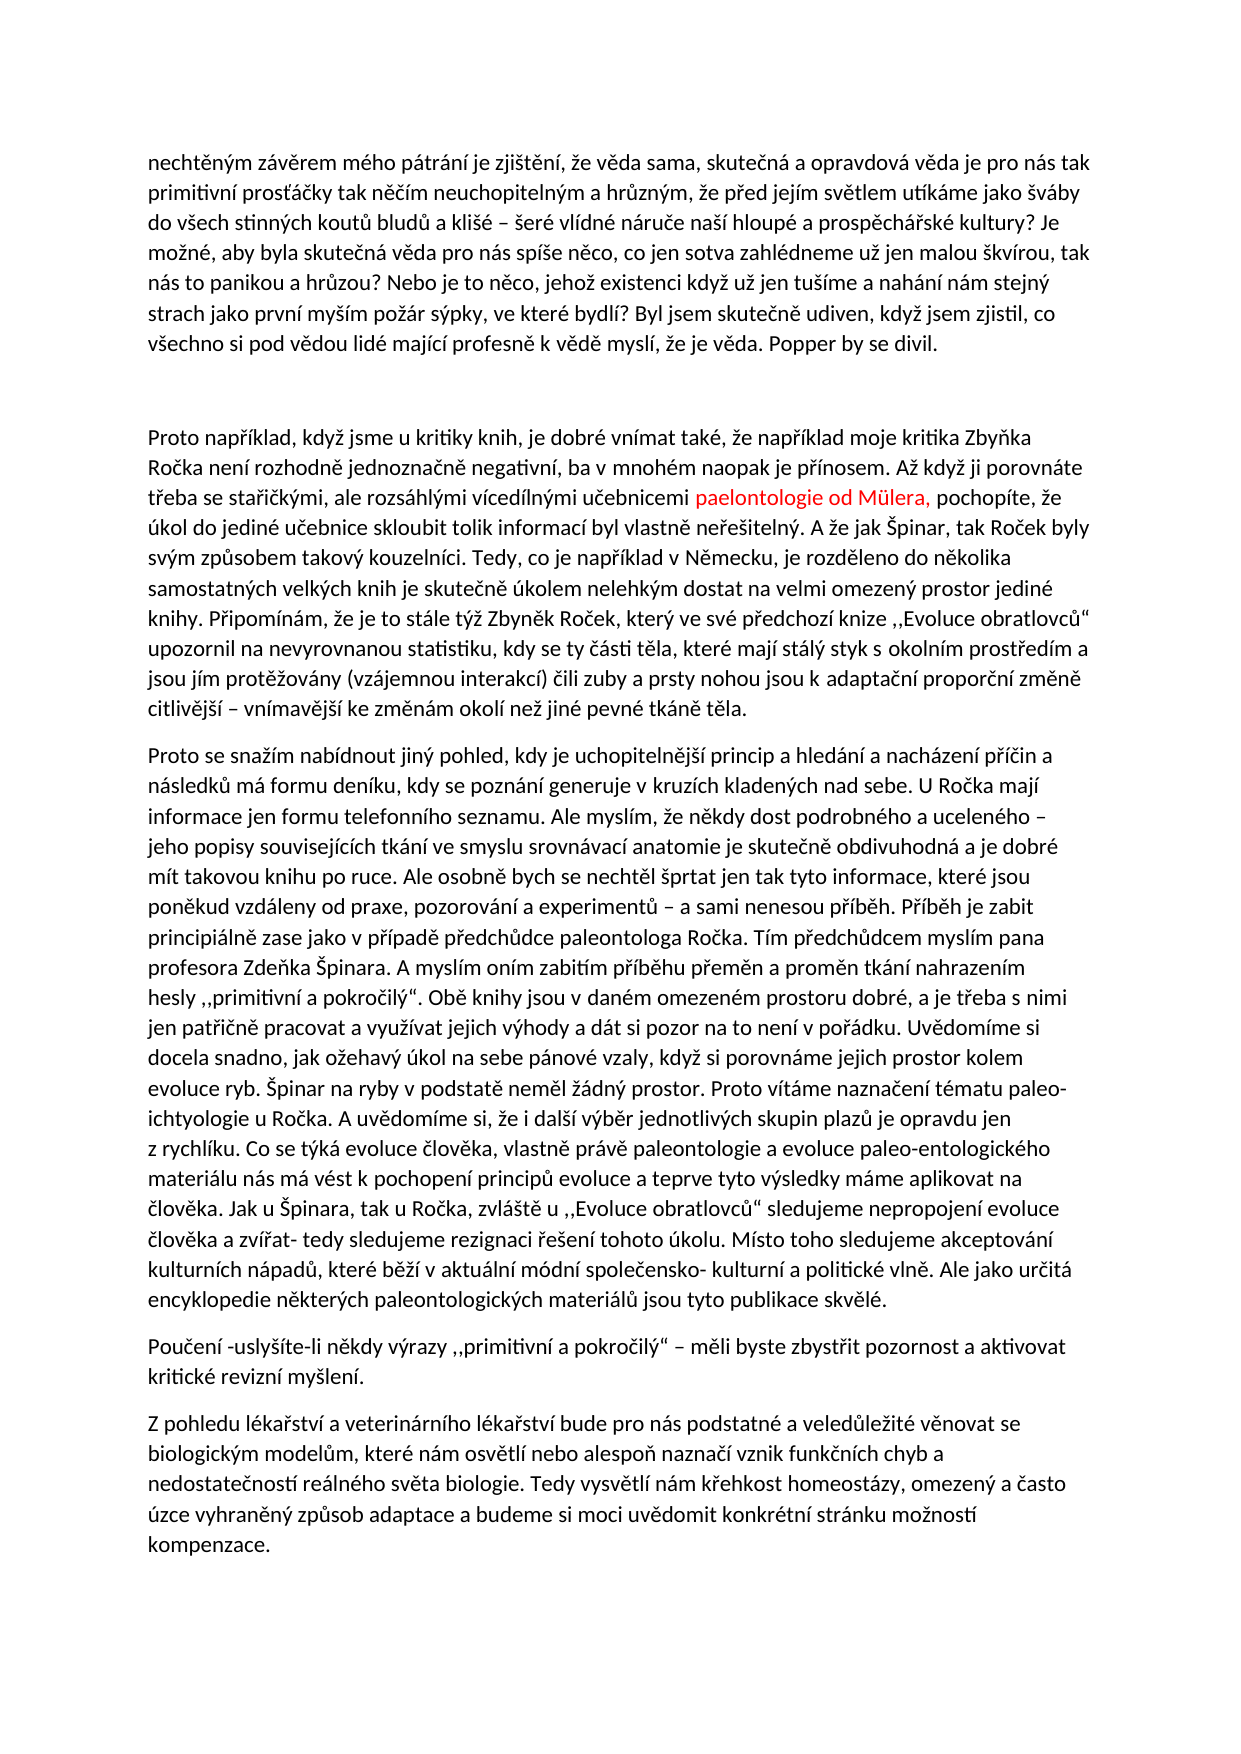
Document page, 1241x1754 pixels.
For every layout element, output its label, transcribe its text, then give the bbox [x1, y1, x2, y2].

text Poučení -uslyšíte-li někdy výrazy ,,primitivní a pokročilý“ – měli byste zbystřit pozornost a aktivovat kritické revizní myšlení. [148, 1332, 1093, 1390]
text Z pohledu lékařství a veterinárního lékařství bude pro nás podstatné a veledůležité věnovat se biologickým modelům, které nám osvětlí nebo alespoň naznačí vznik funkčních chyb a nedostatečností reálného světa biologie. Tedy vysvětlí nám křehkost homeostázy, omezený a často úzce vyhraněný způsob adaptace a budeme si moci uvědomit konkrétní stránku možností kompenzace. [148, 1409, 1093, 1558]
text Proto například, když jsme u kritiky knih, je dobré vnímat také, že například moje kritika Zbyňka Ročka není rozhodně jednoznačně negativní, ba v mnohém naopak je přínosem. Až když ji porovnáte třeba se stařičkými, ale rozsáhlými vícedílnými učebnicemi paelontologie od Mülera, pochopíte, že úkol do jediné učebnice skloubit tolik informací byl vlastně neřešitelný. A že jak Špinar, tak Roček byly svým způsobem takový kouzelníci. Tedy, co je například v Německu, je rozděleno do několika samostatných velkých knih je skutečně úkolem nelehkým dostat na velmi omezený prostor jediné knihy. Připomínám, že je to stále týž Zbyněk Roček, který ve své předchozí knize ,,Evoluce obratlovců“ upozornil na nevyrovnanou statistiku, kdy se ty části těla, které mají stálý styk s okolním prostředím a jsou jím protěžovány (vzájemnou interakcí) čili zuby a prsty nohou jsou k adaptační proporční změně citlivější – vnímavější ke změnám okolí než jiné pevné tkáně těla. [148, 423, 1093, 722]
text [148, 148, 1093, 357]
text Proto se snažím nabídnout jiný pohled, kdy je uchopitelnější princip a hledání a nacházení příčin a následků má formu deníku, kdy se poznání generuje v kruzích kladených nad sebe. U Ročka mají informace jen formu telefonního seznamu. Ale myslím, že někdy dost podrobného a uceleného – jeho popisy souvisejících tkání ve smyslu srovnávací anatomie je skutečně obdivuhodná a je dobré mít takovou knihu po ruce. Ale osobně bych se nechtěl šprtat jen tak tyto informace, které jsou poněkud vzdáleny od praxe, pozorování a experimentů – a sami nenesou příběh. Příběh je zabit principiálně zase jako v případě předchůdce paleontologa Ročka. Tím předchůdcem myslím pana profesora Zdeňka Špinara. A myslím oním zabitím příběhu přeměn a proměn tkání nahrazením hesly ,,primitivní a pokročilý“. Obě knihy jsou v daném omezeném prostoru dobré, a je třeba s nimi jen patřičně pracovat a využívat jejich výhody a dát si pozor na to není v pořádku. Uvědomíme si docela snadno, jak ožehavý úkol na sebe pánové vzaly, když si porovnáme jejich prostor kolem evoluce ryb. Špinar na ryby v podstatě neměl žádný prostor. Proto vítáme naznačení tématu paleo-ichtyologie u Ročka. A uvědomíme si, že i další výběr jednotlivých skupin plazů je opravdu jen z rychlíku. Co se týká evoluce člověka, vlastně právě paleontologie a evoluce paleo-entologického materiálu nás má vést k pochopení principů evoluce a teprve tyto výsledky máme aplikovat na člověka. Jak u Špinara, tak u Ročka, zvláště u ,,Evoluce obratlovců“ sledujeme nepropojení evoluce člověka a zvířat- tedy sledujeme rezignaci řešení tohoto úkolu. Místo toho sledujeme akceptování kulturních nápadů, které běží v aktuální módní společensko- kulturní a politické vlně. Ale jako určitá encyklopedie některých paleontologických materiálů jsou tyto publikace skvělé. [148, 741, 1093, 1313]
